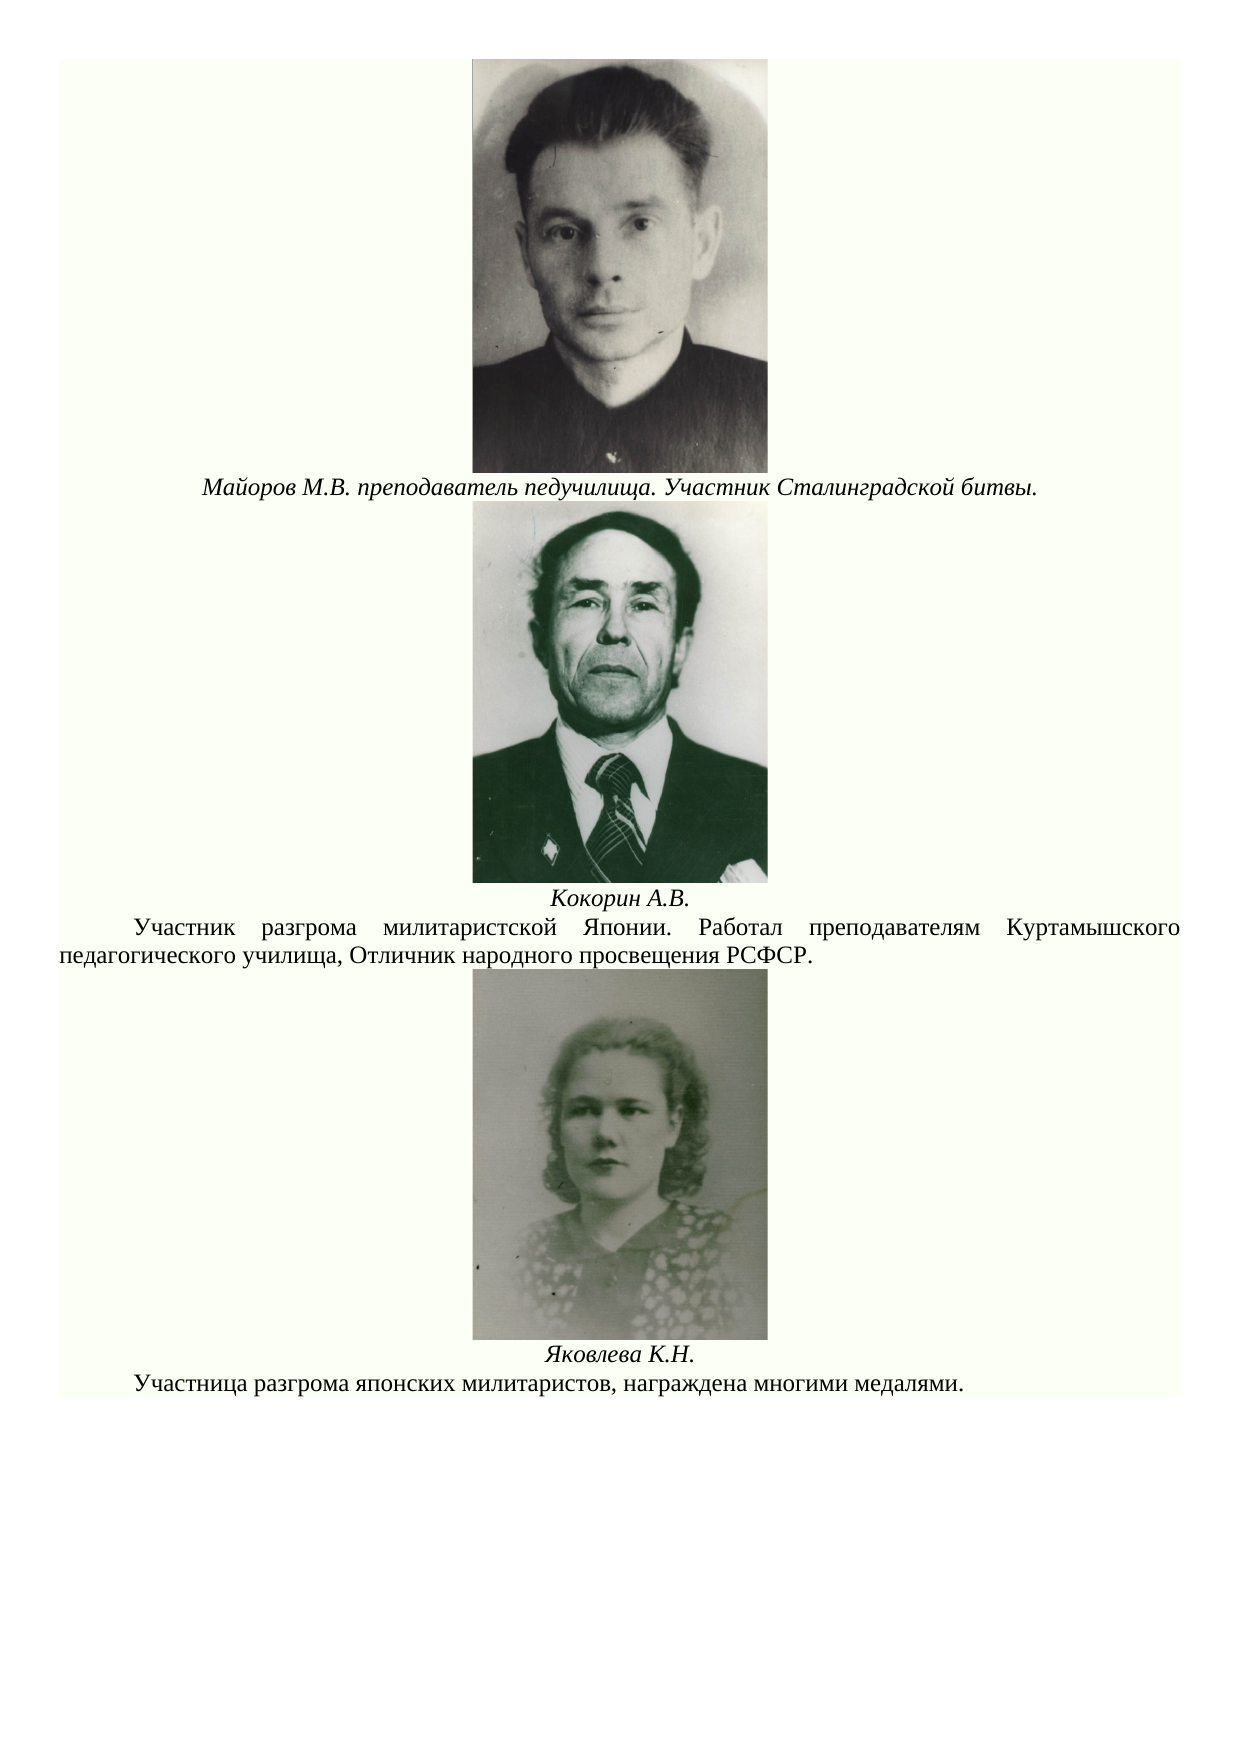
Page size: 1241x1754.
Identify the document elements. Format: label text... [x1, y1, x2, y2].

picture [472, 501, 768, 883]
text Кокорин А.В. [59, 883, 1181, 912]
text Майоров М.В. преподаватель педучилища. Участник Сталинградской битвы. [59, 472, 1181, 501]
text Участник разгрома милитаристской Японии. Работал преподавателям Куртамышского педагогического училища, Отличник народного просвещения РСФСР. [59, 912, 1181, 969]
picture [472, 969, 768, 1340]
text Участница разгрома японских милитаристов, награждена многими медалями. [59, 1368, 1181, 1397]
text Яковлева К.Н. [59, 1339, 1181, 1368]
picture [472, 59, 768, 473]
